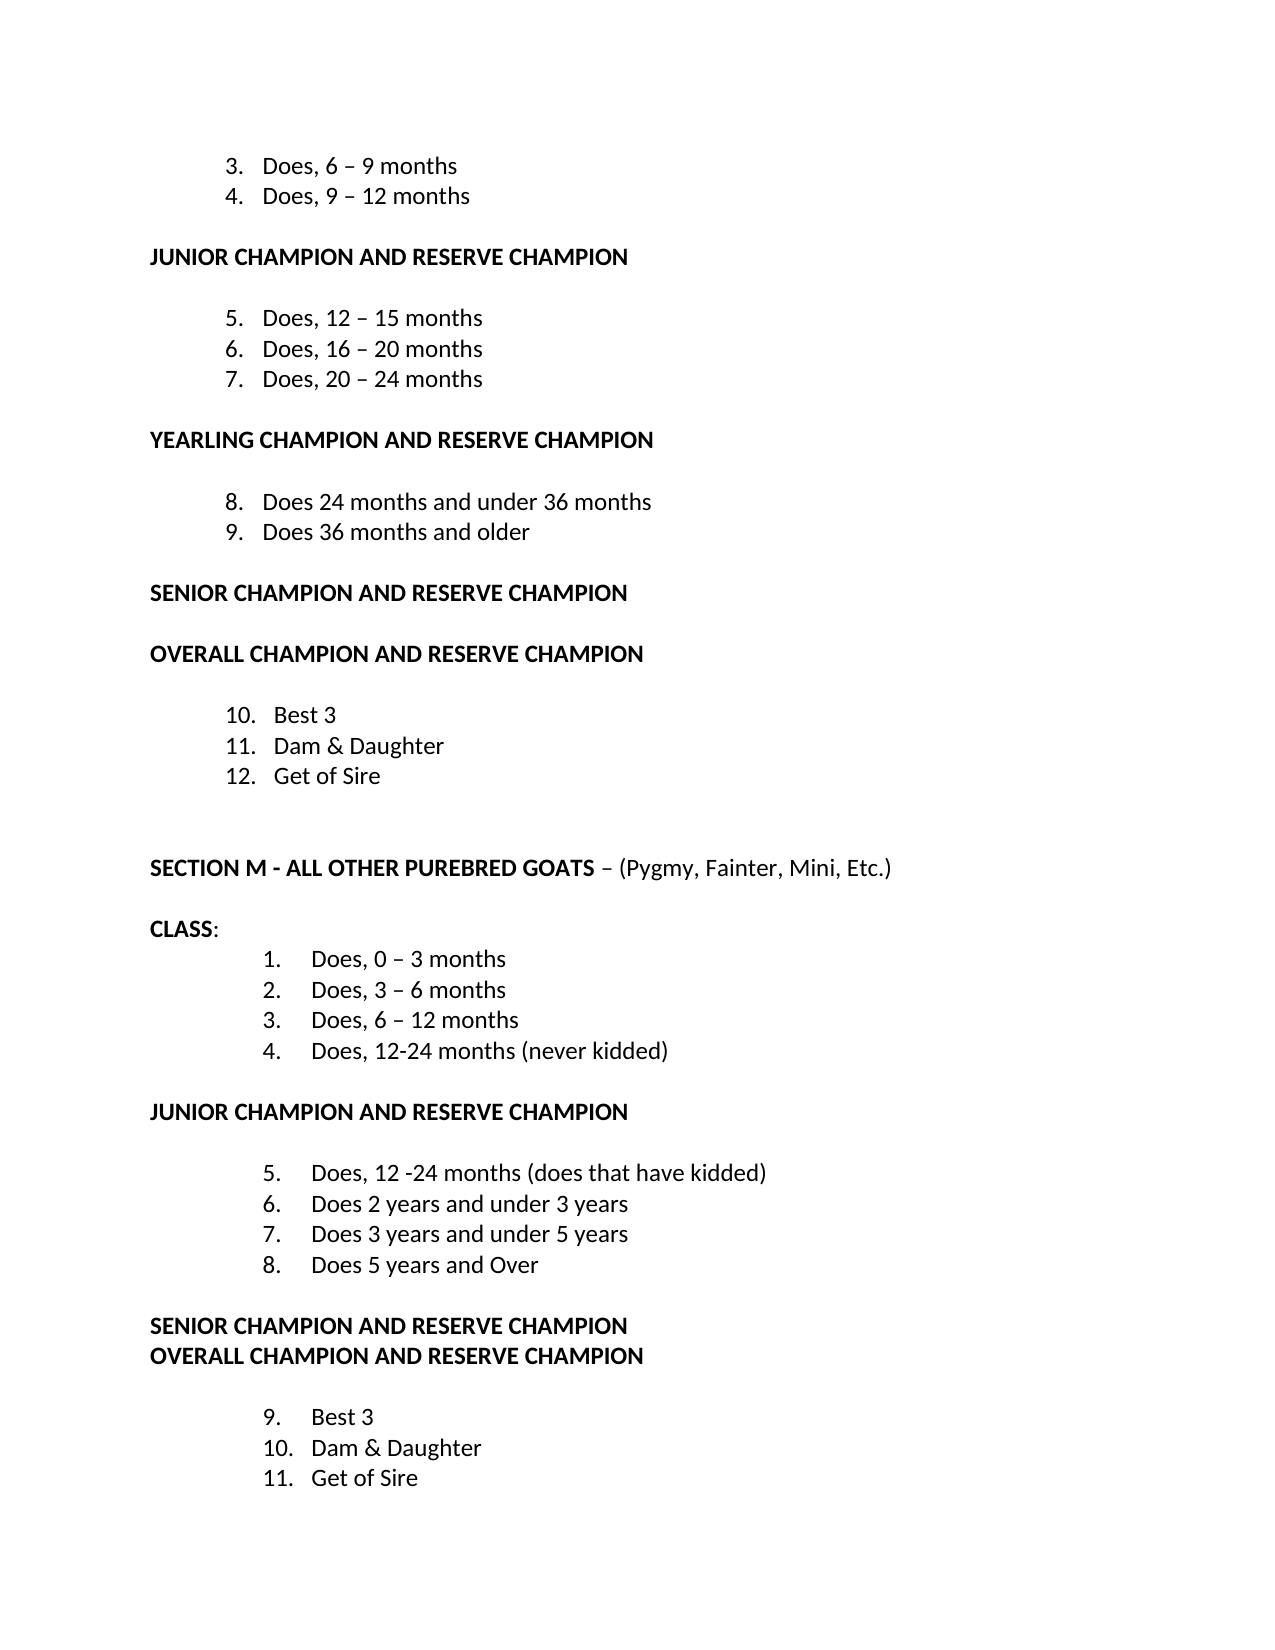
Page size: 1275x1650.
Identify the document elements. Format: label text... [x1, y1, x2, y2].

list Does, 6 – 9 months [225, 150, 1125, 181]
list Does, 6 – 12 months [262, 1004, 1125, 1035]
list Best 3 [262, 1401, 1125, 1432]
list Best 3 [225, 699, 1125, 730]
list Get of Sire [225, 760, 1125, 791]
list Does, 12 – 15 months [225, 303, 1125, 333]
text OVERALL CHAMPION AND RESERVE CHAMPION [150, 1340, 1125, 1371]
text JUNIOR CHAMPION AND RESERVE CHAMPION [150, 1096, 1125, 1127]
list Does, 16 – 20 months [225, 333, 1125, 364]
list Does 2 years and under 3 years [262, 1188, 1125, 1218]
list Dam & Daughter [225, 730, 1125, 760]
text CLASS: [150, 913, 1125, 943]
text YEARLING CHAMPION AND RESERVE CHAMPION [150, 425, 1125, 455]
list Does 24 months and under 36 months [225, 486, 1125, 516]
list Does, 9 – 12 months [225, 181, 1125, 211]
text SENIOR CHAMPION AND RESERVE CHAMPION [150, 577, 1125, 608]
list Does, 12 -24 months (does that have kidded) [262, 1157, 1125, 1188]
text OVERALL CHAMPION AND RESERVE CHAMPION [150, 638, 1125, 669]
list Get of Sire [262, 1462, 1125, 1493]
list Does 3 years and under 5 years [262, 1218, 1125, 1249]
text JUNIOR CHAMPION AND RESERVE CHAMPION [150, 242, 1125, 272]
list Does, 0 – 3 months [262, 943, 1125, 974]
list Does 5 years and Over [262, 1249, 1125, 1279]
text SENIOR CHAMPION AND RESERVE CHAMPION [150, 1310, 1125, 1340]
list Dam & Daughter [262, 1432, 1125, 1462]
list Does, 20 – 24 months [225, 364, 1125, 394]
list Does 36 months and older [225, 516, 1125, 547]
list Does, 3 – 6 months [262, 974, 1125, 1004]
list Does, 12-24 months (never kidded) [262, 1035, 1125, 1066]
text SECTION M - ALL OTHER PUREBRED GOATS – (Pygmy, Fainter, Mini, Etc.) [150, 852, 1125, 882]
